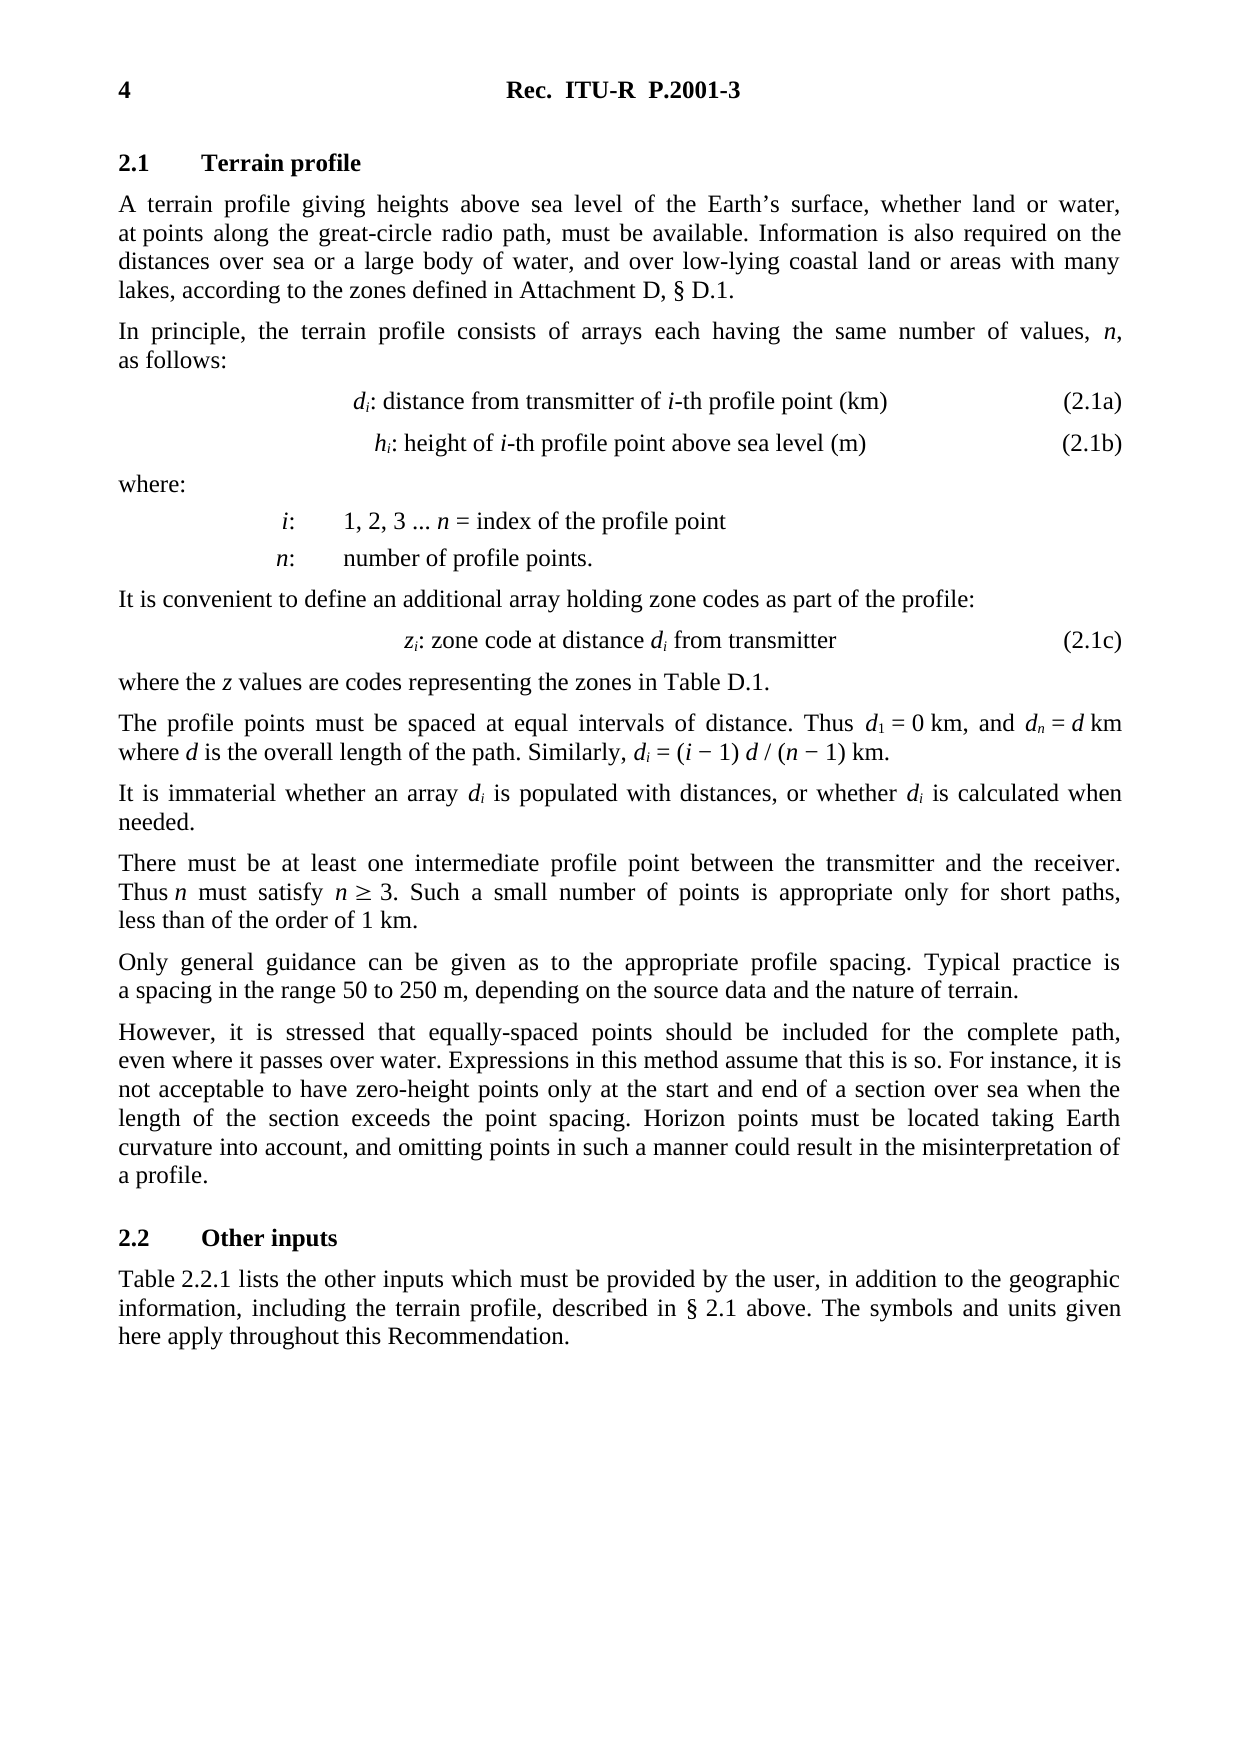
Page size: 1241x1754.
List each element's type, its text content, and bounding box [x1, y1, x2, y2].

text where the z values are codes representing the zones in Table D.1. [118, 667, 1122, 696]
text However, it is stressed that equally-spaced points should be included for the complete path, even where it passes over water. Expressions in this method assume that this is so. For instance, it is not acceptable to have zero-height points only at the start and end of a section over sea when the length of the section exceeds the point spacing. Horizon points must be located taking Earth curvature into account, and omitting points in such a manner could result in the misinterpretation of a profile. [118, 1017, 1122, 1189]
text A terrain profile giving heights above sea level of the Earth’s surface, whether land or water, at points along the great-circle radio path, must be available. Information is also required on the distances over sea or a large body of water, and over low-lying coastal land or areas with many lakes, according to the zones defined in Attachment D, § D.1. [118, 189, 1122, 304]
text It is immaterial whether an array di is populated with distances, or whether di is calculated when needed. [118, 778, 1122, 836]
text n: number of profile points. [118, 543, 1122, 572]
subtitle 2.1 Terrain profile [118, 148, 1122, 176]
text Only general guidance can be given as to the appropriate profile spacing. Typical practice is a spacing in the range 50 to 250 m, depending on the source data and the nature of terrain. [118, 947, 1122, 1004]
text zi: zone code at distance di from transmitter (2.1c) [118, 626, 1122, 654]
text di: distance from transmitter of i-th profile point (km) (2.1a) [118, 386, 1122, 415]
text The profile points must be spaced at equal intervals of distance. Thus d1 = 0 km, and dn = d km where d is the overall length of the path. Similarly, di = (i − 1) d / (n − 1) km. [118, 708, 1122, 766]
text Table 2.2.1 lists the other inputs which must be provided by the user, in addition to the geographic information, including the terrain profile, described in § 2.1 above. The symbols and units given here apply throughout this Recommendation. [118, 1264, 1122, 1350]
text hi: height of i-th profile point above sea level (m) (2.1b) [118, 428, 1122, 456]
text It is convenient to define an additional array holding zone codes as part of the profile: [118, 584, 1122, 613]
text where: [118, 469, 1122, 498]
subtitle 2.2 Other inputs [118, 1223, 1122, 1251]
text There must be at least one intermediate profile point between the transmitter and the receiver. Thus n must satisfy n 3. Such a small number of points is appropriate only for short paths, less than of the order of 1 km. [118, 848, 1122, 934]
text In principle, the terrain profile consists of arrays each having the same number of values, n, as follows: [118, 316, 1122, 374]
text i: 1, 2, 3 ... n = index of the profile point [118, 506, 1122, 535]
